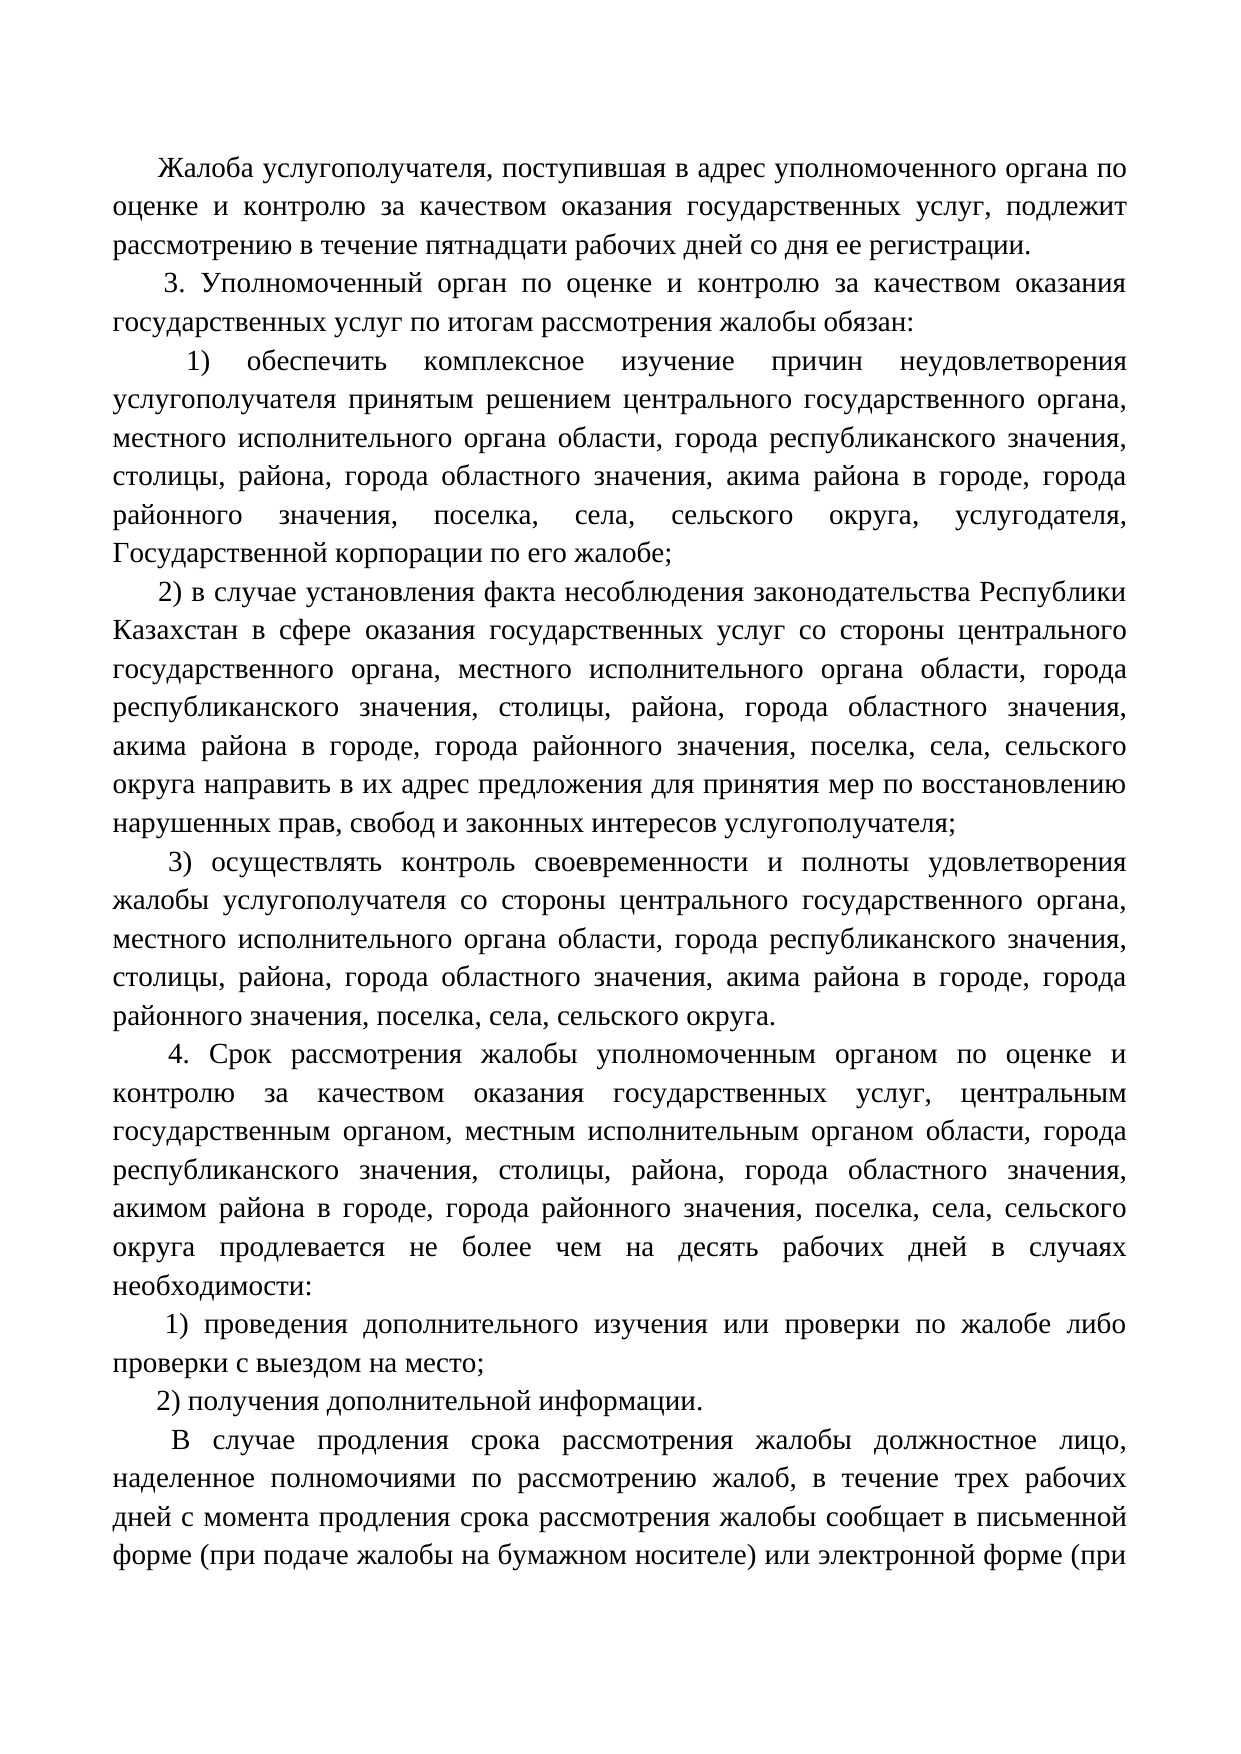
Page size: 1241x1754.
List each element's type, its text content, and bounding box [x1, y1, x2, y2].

text 1) проведения дополнительного изучения или проверки по жалобе либо проверки с выездом на место; [112, 1306, 1128, 1378]
text 3) осуществлять контроль своевременности и полноты удовлетворения жалобы услугополучателя со стороны центрального государственного органа, местного исполнительного органа области, города республиканского значения, столицы, района, города областного значения, акима района в городе, города районного значения, поселка, села, сельского округа. [112, 844, 1128, 1031]
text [112, 1422, 1128, 1571]
text 1) обеспечить комплексное изучение причин неудовлетворения услугополучателя принятым решением центрального государственного органа, местного исполнительного органа области, города республиканского значения, столицы, района, города областного значения, акима района в городе, города районного значения, поселка, села, сельского округа, услугодателя, Государственной корпорации по его жалобе; [112, 343, 1128, 569]
text 2) получения дополнительной информации. [112, 1383, 1128, 1417]
text 2) в случае установления факта несоблюдения законодательства Республики Казахстан в сфере оказания государственных услуг со стороны центрального государственного органа, местного исполнительного органа области, города республиканского значения, столицы, района, города областного значения, акима района в городе, города районного значения, поселка, села, сельского округа направить в их адрес предложения для принятия мер по восстановлению нарушенных прав, свобод и законных интересов услугополучателя; [112, 574, 1128, 839]
text Жалоба услугополучателя, поступившая в адрес уполномоченного органа по оценке и контролю за качеством оказания государственных услуг, подлежит рассмотрению в течение пятнадцати рабочих дней со дня ее регистрации. [112, 150, 1128, 261]
text 4. Срок рассмотрения жалобы уполномоченным органом по оценке и контролю за качеством оказания государственных услуг, центральным государственным органом, местным исполнительным органом области, города республиканского значения, столицы, района, города областного значения, акимом района в городе, города районного значения, поселка, села, сельского округа продлевается не более чем на десять рабочих дней в случаях необходимости: [112, 1036, 1128, 1301]
text 3. Уполномоченный орган по оценке и контролю за качеством оказания государственных услуг по итогам рассмотрения жалобы обязан: [112, 266, 1128, 338]
